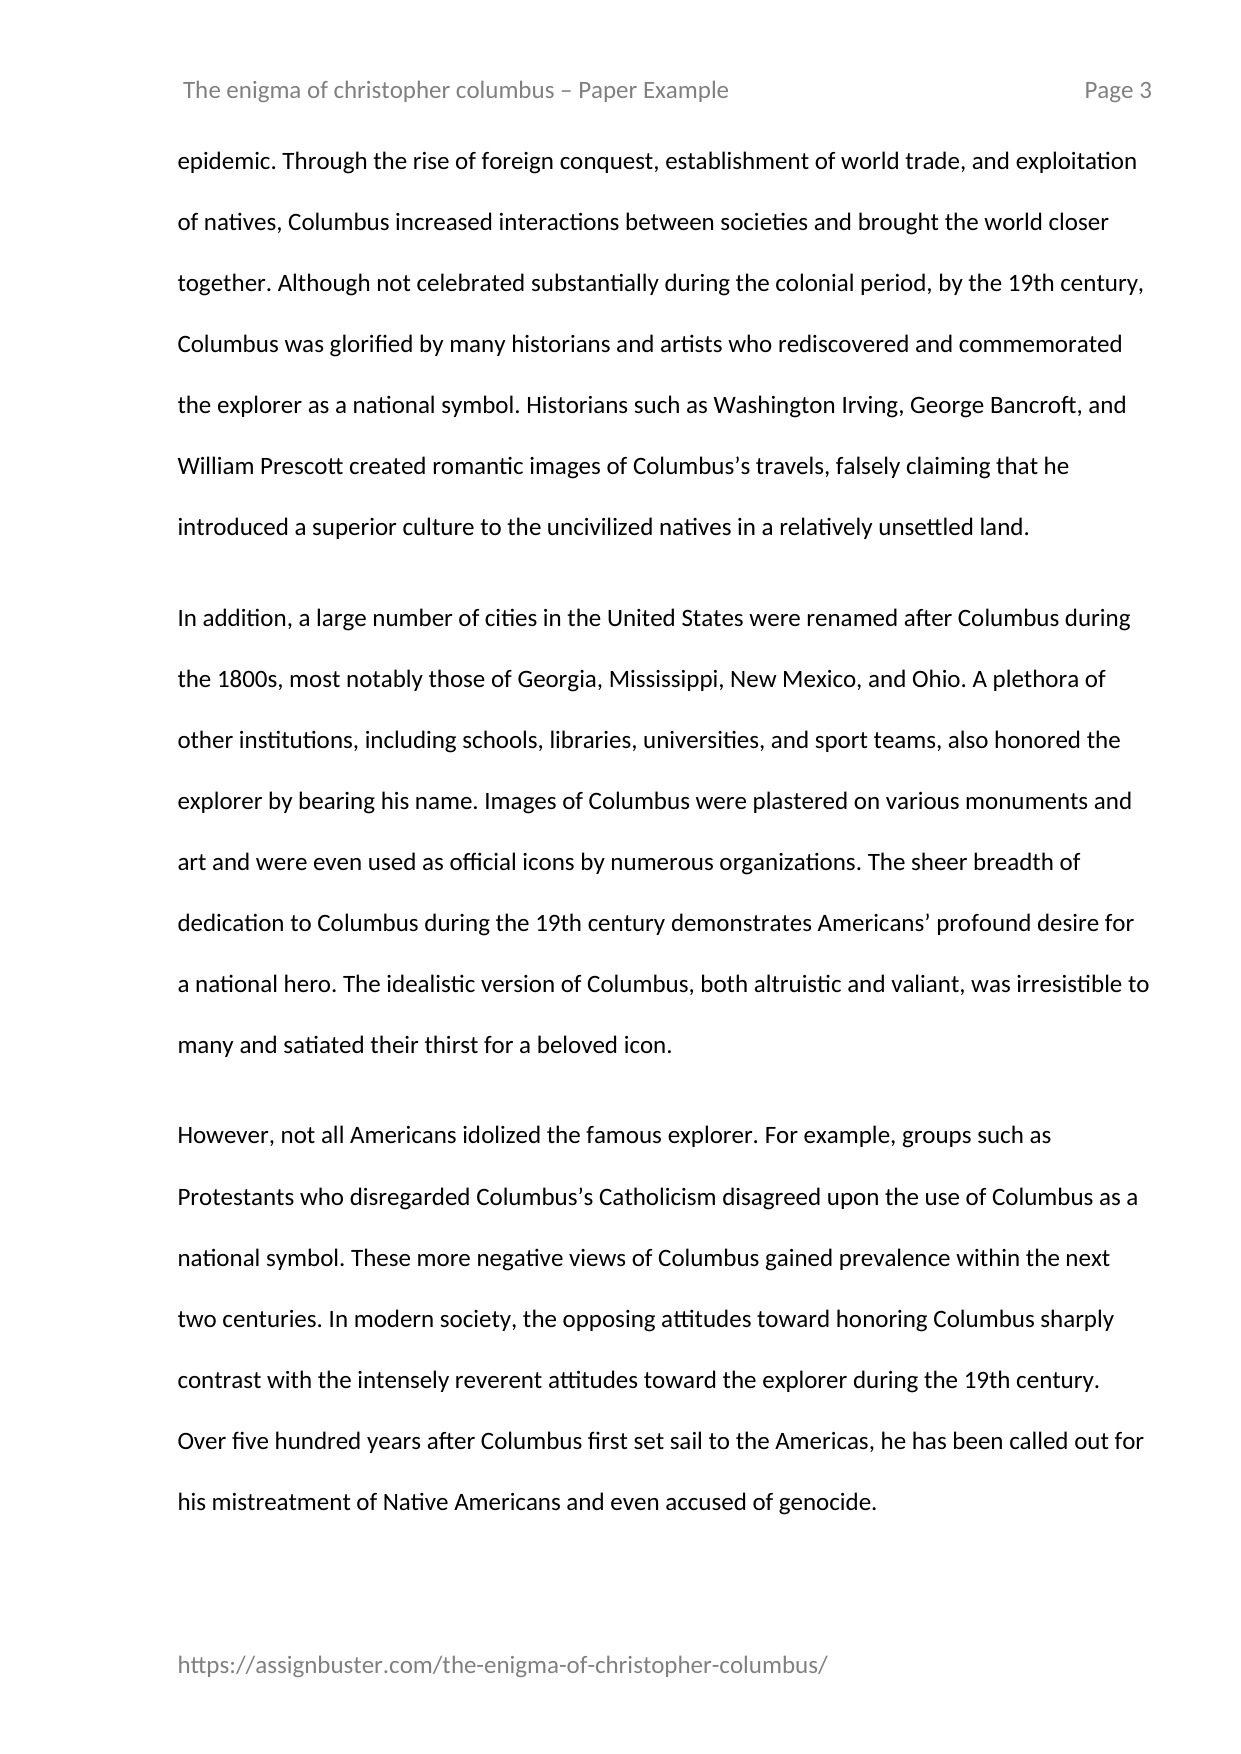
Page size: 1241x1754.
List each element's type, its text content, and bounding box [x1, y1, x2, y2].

text In addition, a large number of cities in the United States were renamed after Columbus during the 1800s, most notably those of Georgia, Mississippi, New Mexico, and Ohio. A plethora of other institutions, including schools, libraries, universities, and sport teams, also honored the explorer by bearing his name. Images of Columbus were plastered on various monuments and art and were even used as official icons by numerous organizations. The sheer breadth of dedication to Columbus during the 19th century demonstrates Americans’ profound desire for a national hero. The idealistic version of Columbus, both altruistic and valiant, was irresistible to many and satiated their thirst for a beloved icon. [177, 602, 1152, 1059]
text However, not all Americans idolized the famous explorer. For example, groups such as Protestants who disregarded Columbus’s Catholicism disagreed upon the use of Columbus as a national symbol. These more negative views of Columbus gained prevalence within the next two centuries. In modern society, the opposing attitudes toward honoring Columbus sharply contrast with the intensely reverent attitudes toward the explorer during the 19th century. Over five hundred years after Columbus first set sail to the Americas, he has been called out for his mistreatment of Native Americans and even accused of genocide. [177, 1119, 1152, 1516]
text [177, 145, 1152, 542]
